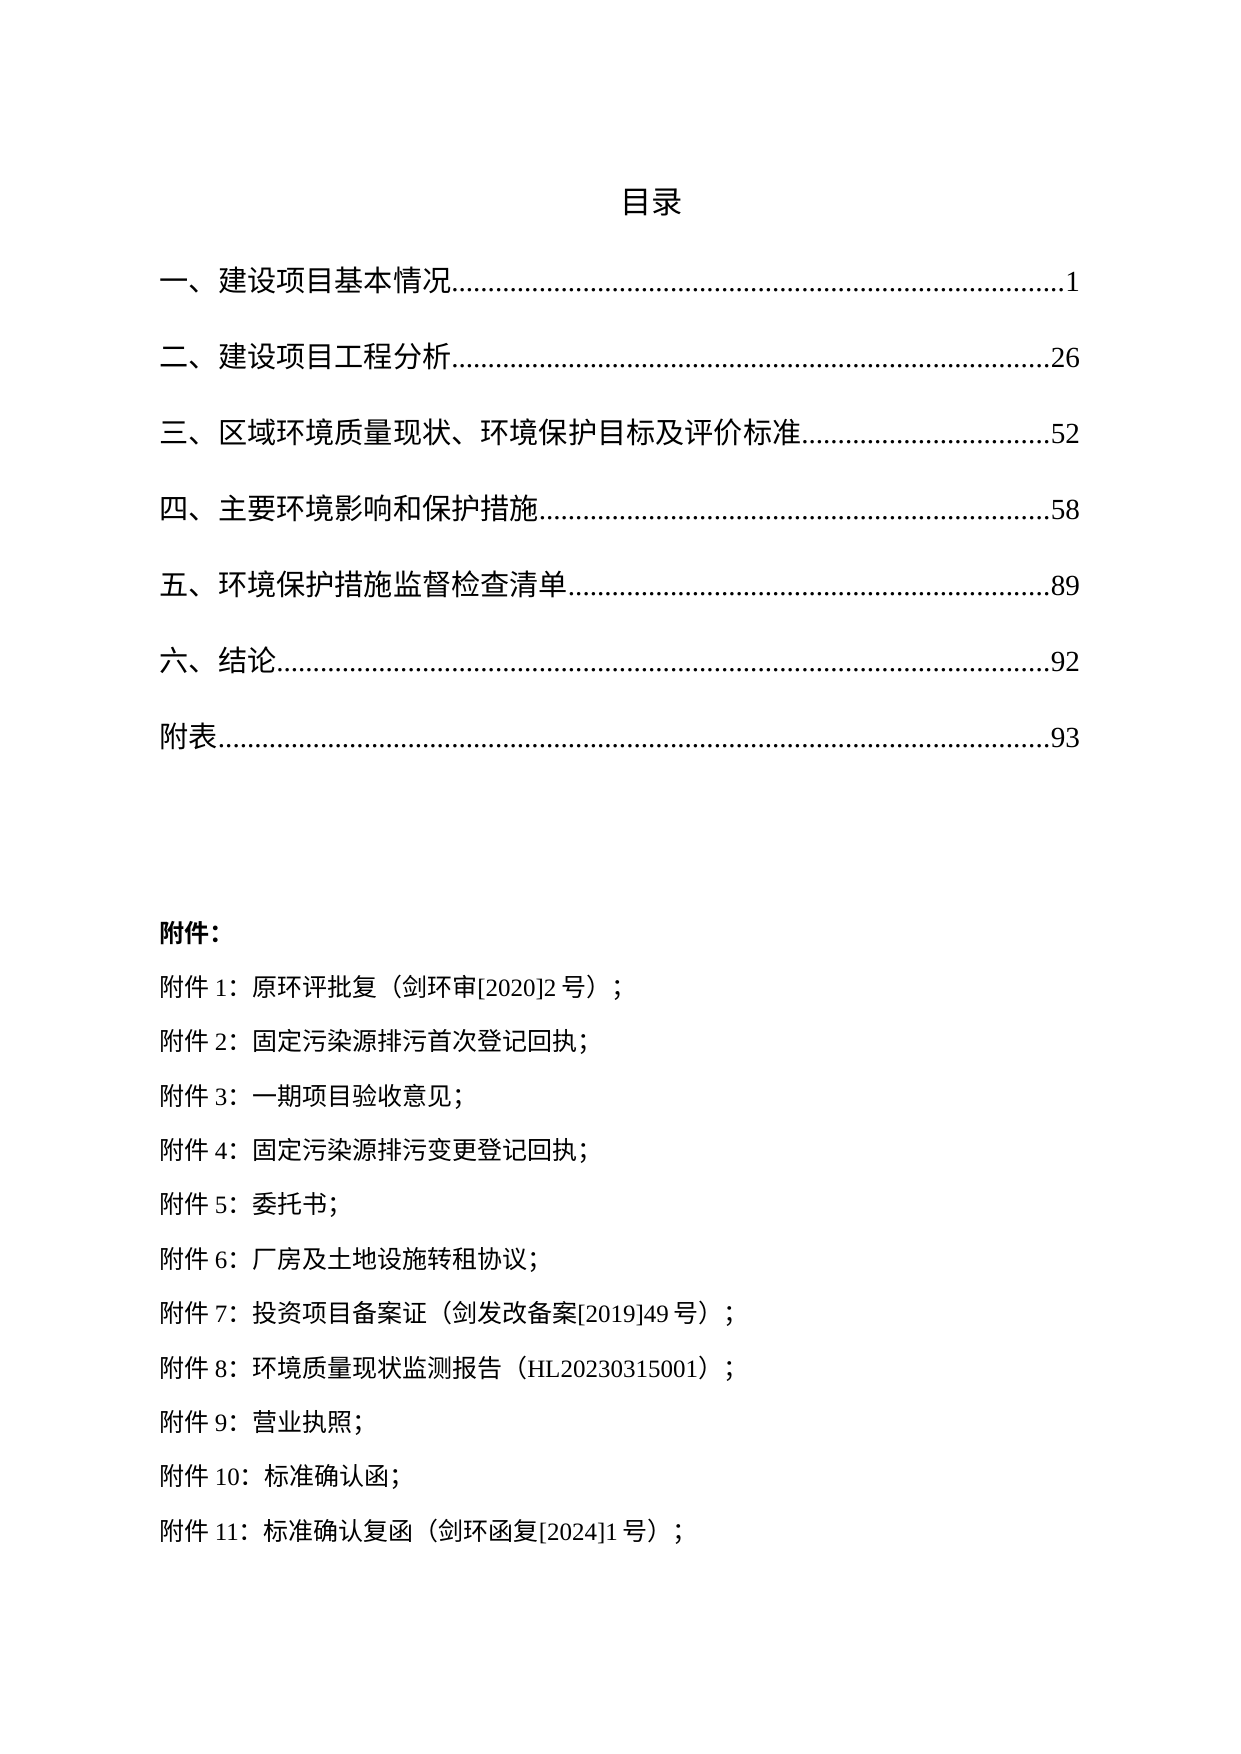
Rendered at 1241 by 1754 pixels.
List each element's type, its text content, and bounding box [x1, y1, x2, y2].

text 四、主要环境影响和保护措施 58 [159, 485, 1081, 528]
text 一、建设项目基本情况 1 [159, 257, 1081, 300]
text 目录 [159, 177, 1081, 222]
text 附件1：原环评批复（剑环审[2020]2号）； [159, 967, 1081, 1004]
text 六、结论 92 [159, 637, 1081, 679]
text 附件8：环境质量现状监测报告（HL20230315001）； [159, 1348, 1081, 1384]
text 三、区域环境质量现状、环境保护目标及评价标准 52 [159, 409, 1081, 452]
text 附件2：固定污染源排污首次登记回执； [159, 1022, 1081, 1058]
text 附件11：标准确认复函（剑环函复[2024]1号）； [159, 1511, 1081, 1547]
text 二、建设项目工程分析 26 [159, 333, 1081, 376]
text 附件4：固定污染源排污变更登记回执； [159, 1131, 1081, 1167]
text 附件5：委托书； [159, 1185, 1081, 1221]
text 附件7：投资项目备案证（剑发改备案[2019]49号）； [159, 1294, 1081, 1330]
text 附件10：标准确认函； [159, 1457, 1081, 1493]
text 附件3：一期项目验收意见； [159, 1076, 1081, 1112]
text 附件6：厂房及土地设施转租协议； [159, 1239, 1081, 1276]
text 附件： [159, 913, 1081, 949]
text 五、环境保护措施监督检查清单 89 [159, 561, 1081, 603]
text 附件9：营业执照； [159, 1402, 1081, 1439]
text 附表 93 [159, 713, 1081, 755]
